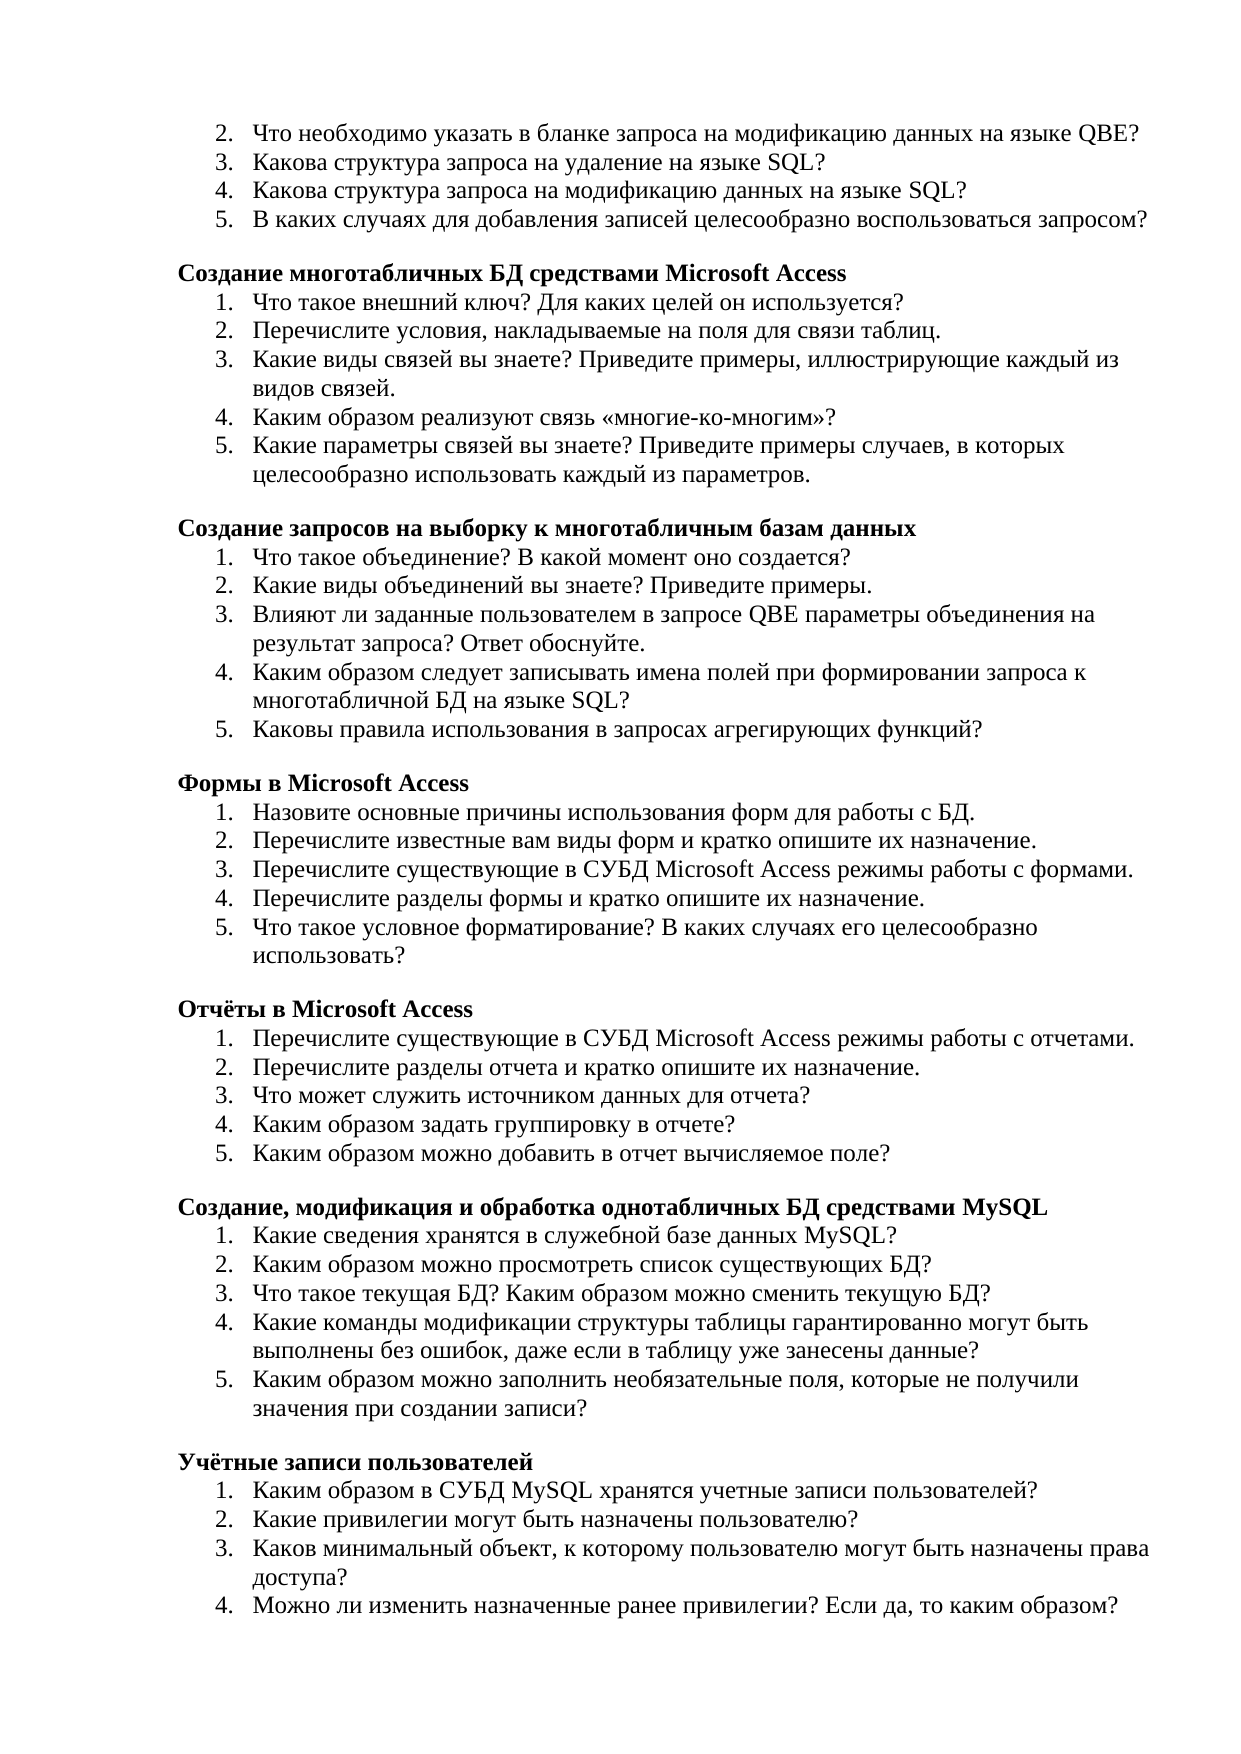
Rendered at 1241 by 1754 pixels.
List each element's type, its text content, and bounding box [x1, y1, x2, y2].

list Каков минимальный объект, к которому пользователю могут быть назначены права доступа? [215, 1533, 1152, 1591]
list Каким образом следует записывать имена полей при формировании запроса к многотабличной БД на языке SQL? [215, 657, 1152, 714]
list Перечислите известные вам виды форм и кратко опишите их назначение. [215, 826, 1152, 854]
list Каким образом в СУБД MySQL хранятся учетные записи пользователей? [215, 1476, 1152, 1504]
list Какова структура запроса на удаление на языке SQL? [215, 147, 1152, 176]
list Каким образом задать группировку в отчете? [215, 1109, 1152, 1138]
list Какие параметры связей вы знаете? Приведите примеры случаев, в которых целесообразно использовать каждый из параметров. [215, 431, 1152, 488]
list Какие привилегии могут быть назначены пользователю? [215, 1504, 1152, 1533]
list Каким образом можно добавить в отчет вычисляемое поле? [215, 1138, 1152, 1167]
list Можно ли изменить назначенные ранее привилегии? Если да, то каким образом? [215, 1591, 1152, 1619]
list Какие команды модификации структуры таблицы гарантированно могут быть выполнены без ошибок, даже если в таблицу уже занесены данные? [215, 1307, 1152, 1364]
list Что может служить источником данных для отчета? [215, 1081, 1152, 1109]
list Перечислите разделы отчета и кратко опишите их назначение. [215, 1052, 1152, 1081]
list Что такое внешний ключ? Для каких целей он используется? [215, 287, 1152, 316]
list Каким образом можно просмотреть список существующих БД? [215, 1249, 1152, 1278]
list Что такое условное форматирование? В каких случаях его целесообразно использовать? [215, 912, 1152, 969]
list Какие виды объединений вы знаете? Приведите примеры. [215, 571, 1152, 599]
list Перечислите разделы формы и кратко опишите их назначение. [215, 883, 1152, 912]
text Создание многотабличных БД средствами Microsoft Access [177, 258, 1152, 287]
list В каких случаях для добавления записей целесообразно воспользоваться запросом? [215, 204, 1152, 233]
list Что такое объединение? В какой момент оно создается? [215, 542, 1152, 571]
list Влияют ли заданные пользователем в запросе QBE параметры объединения на результат запроса? Ответ обоснуйте. [215, 599, 1152, 657]
list Перечислите существующие в СУБД Microsoft Access режимы работы с отчетами. [215, 1023, 1152, 1052]
list Каковы правила использования в запросах агрегирующих функций? [215, 714, 1152, 743]
list Что такое текущая БД? Каким образом можно сменить текущую БД? [215, 1278, 1152, 1307]
text Создание, модификация и обработка однотабличных БД средствами MySQL [177, 1192, 1152, 1221]
list Каким образом реализуют связь «многие-ко-многим»? [215, 402, 1152, 431]
text Учётные записи пользователей [177, 1447, 1152, 1476]
list Перечислите условия, накладываемые на поля для связи таблиц. [215, 316, 1152, 344]
list Какие виды связей вы знаете? Приведите примеры, иллюстрирующие каждый из видов связей. [215, 344, 1152, 402]
list Какие сведения хранятся в служебной базе данных MySQL? [215, 1221, 1152, 1249]
list Назовите основные причины использования форм для работы с БД. [215, 797, 1152, 826]
list Какова структура запроса на модификацию данных на языке SQL? [215, 176, 1152, 204]
list Что необходимо указать в бланке запроса на модификацию данных на языке QBE? [215, 118, 1152, 147]
text Отчёты в Microsoft Access [177, 994, 1152, 1023]
list Каким образом можно заполнить необязательные поля, которые не получили значения при создании записи? [215, 1364, 1152, 1422]
list Перечислите существующие в СУБД Microsoft Access режимы работы с формами. [215, 854, 1152, 883]
text Формы в Microsoft Access [177, 768, 1152, 797]
text Создание запросов на выборку к многотабличным базам данных [177, 513, 1152, 542]
